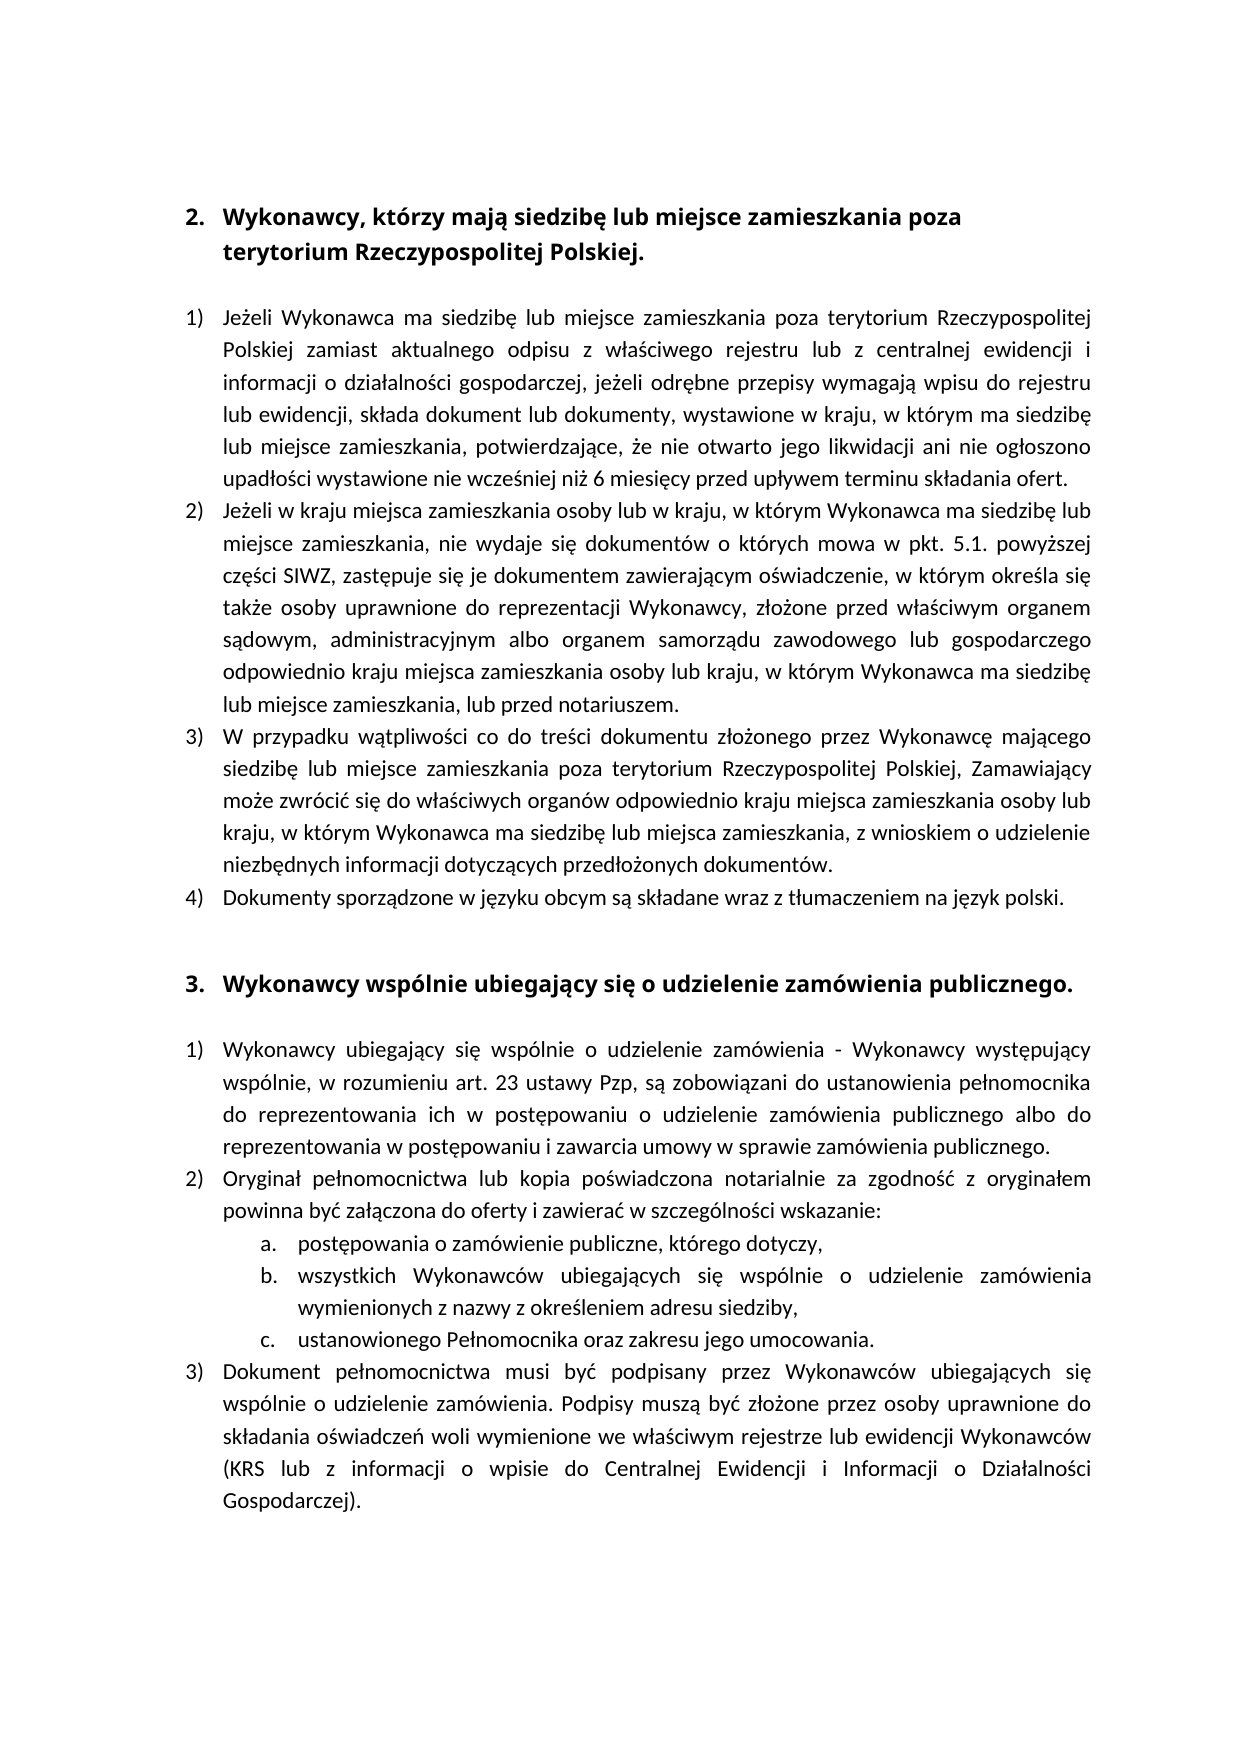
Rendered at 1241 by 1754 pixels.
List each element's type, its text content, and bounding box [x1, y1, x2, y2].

list Dokumenty sporządzone w języku obcym są składane wraz z tłumaczeniem na język polski. [185, 883, 1093, 911]
list ustanowionego Pełnomocnika oraz zakresu jego umocowania. [260, 1325, 1093, 1353]
subtitle Wykonawcy, którzy mają siedzibę lub miejsce zamieszkania poza terytorium Rzeczypospolitej Polskiej. [185, 201, 1093, 267]
list Wykonawcy ubiegający się wspólnie o udzielenie zamówienia - Wykonawcy występujący wspólnie, w rozumieniu art. 23 ustawy Pzp, są zobowiązani do ustanowienia pełnomocnika do reprezentowania ich w postępowaniu o udzielenie zamówienia publicznego albo do reprezentowania w postępowaniu i zawarcia umowy w sprawie zamówienia publicznego. [185, 1036, 1093, 1160]
list W przypadku wątpliwości co do treści dokumentu złożonego przez Wykonawcę mającego siedzibę lub miejsce zamieszkania poza terytorium Rzeczypospolitej Polskiej, Zamawiający może zwrócić się do właściwych organów odpowiednio kraju miejsca zamieszkania osoby lub kraju, w którym Wykonawca ma siedzibę lub miejsca zamieszkania, z wnioskiem o udzielenie niezbędnych informacji dotyczących przedłożonych dokumentów. [185, 722, 1093, 879]
list postępowania o zamówienie publiczne, którego dotyczy, [260, 1229, 1093, 1257]
list Dokument pełnomocnictwa musi być podpisany przez Wykonawców ubiegających się wspólnie o udzielenie zamówienia. Podpisy muszą być złożone przez osoby uprawnione do składania oświadczeń woli wymienione we właściwym rejestrze lub ewidencji Wykonawców (KRS lub z informacji o wpisie do Centralnej Ewidencji i Informacji o Działalności Gospodarczej). [185, 1357, 1093, 1514]
list Jeżeli w kraju miejsca zamieszkania osoby lub w kraju, w którym Wykonawca ma siedzibę lub miejsce zamieszkania, nie wydaje się dokumentów o których mowa w pkt. 5.1. powyższej części SIWZ, zastępuje się je dokumentem zawierającym oświadczenie, w którym określa się także osoby uprawnione do reprezentacji Wykonawcy, złożone przed właściwym organem sądowym, administracyjnym albo organem samorządu zawodowego lub gospodarczego odpowiednio kraju miejsca zamieszkania osoby lub kraju, w którym Wykonawca ma siedzibę lub miejsce zamieszkania, lub przed notariuszem. [185, 497, 1093, 718]
list Oryginał pełnomocnictwa lub kopia poświadczona notarialnie za zgodność z oryginałem powinna być załączona do oferty i zawierać w szczególności wskazanie: [185, 1164, 1093, 1224]
subtitle Wykonawcy wspólnie ubiegający się o udzielenie zamówienia publicznego. [185, 968, 1093, 999]
list Jeżeli Wykonawca ma siedzibę lub miejsce zamieszkania poza terytorium Rzeczypospolitej Polskiej zamiast aktualnego odpisu z właściwego rejestru lub z centralnej ewidencji i informacji o działalności gospodarczej, jeżeli odrębne przepisy wymagają wpisu do rejestru lub ewidencji, składa dokument lub dokumenty, wystawione w kraju, w którym ma siedzibę lub miejsce zamieszkania, potwierdzające, że nie otwarto jego likwidacji ani nie ogłoszono upadłości wystawione nie wcześniej niż 6 miesięcy przed upływem terminu składania ofert. [185, 303, 1093, 492]
list wszystkich Wykonawców ubiegających się wspólnie o udzielenie zamówienia wymienionych z nazwy z określeniem adresu siedziby, [260, 1261, 1093, 1321]
